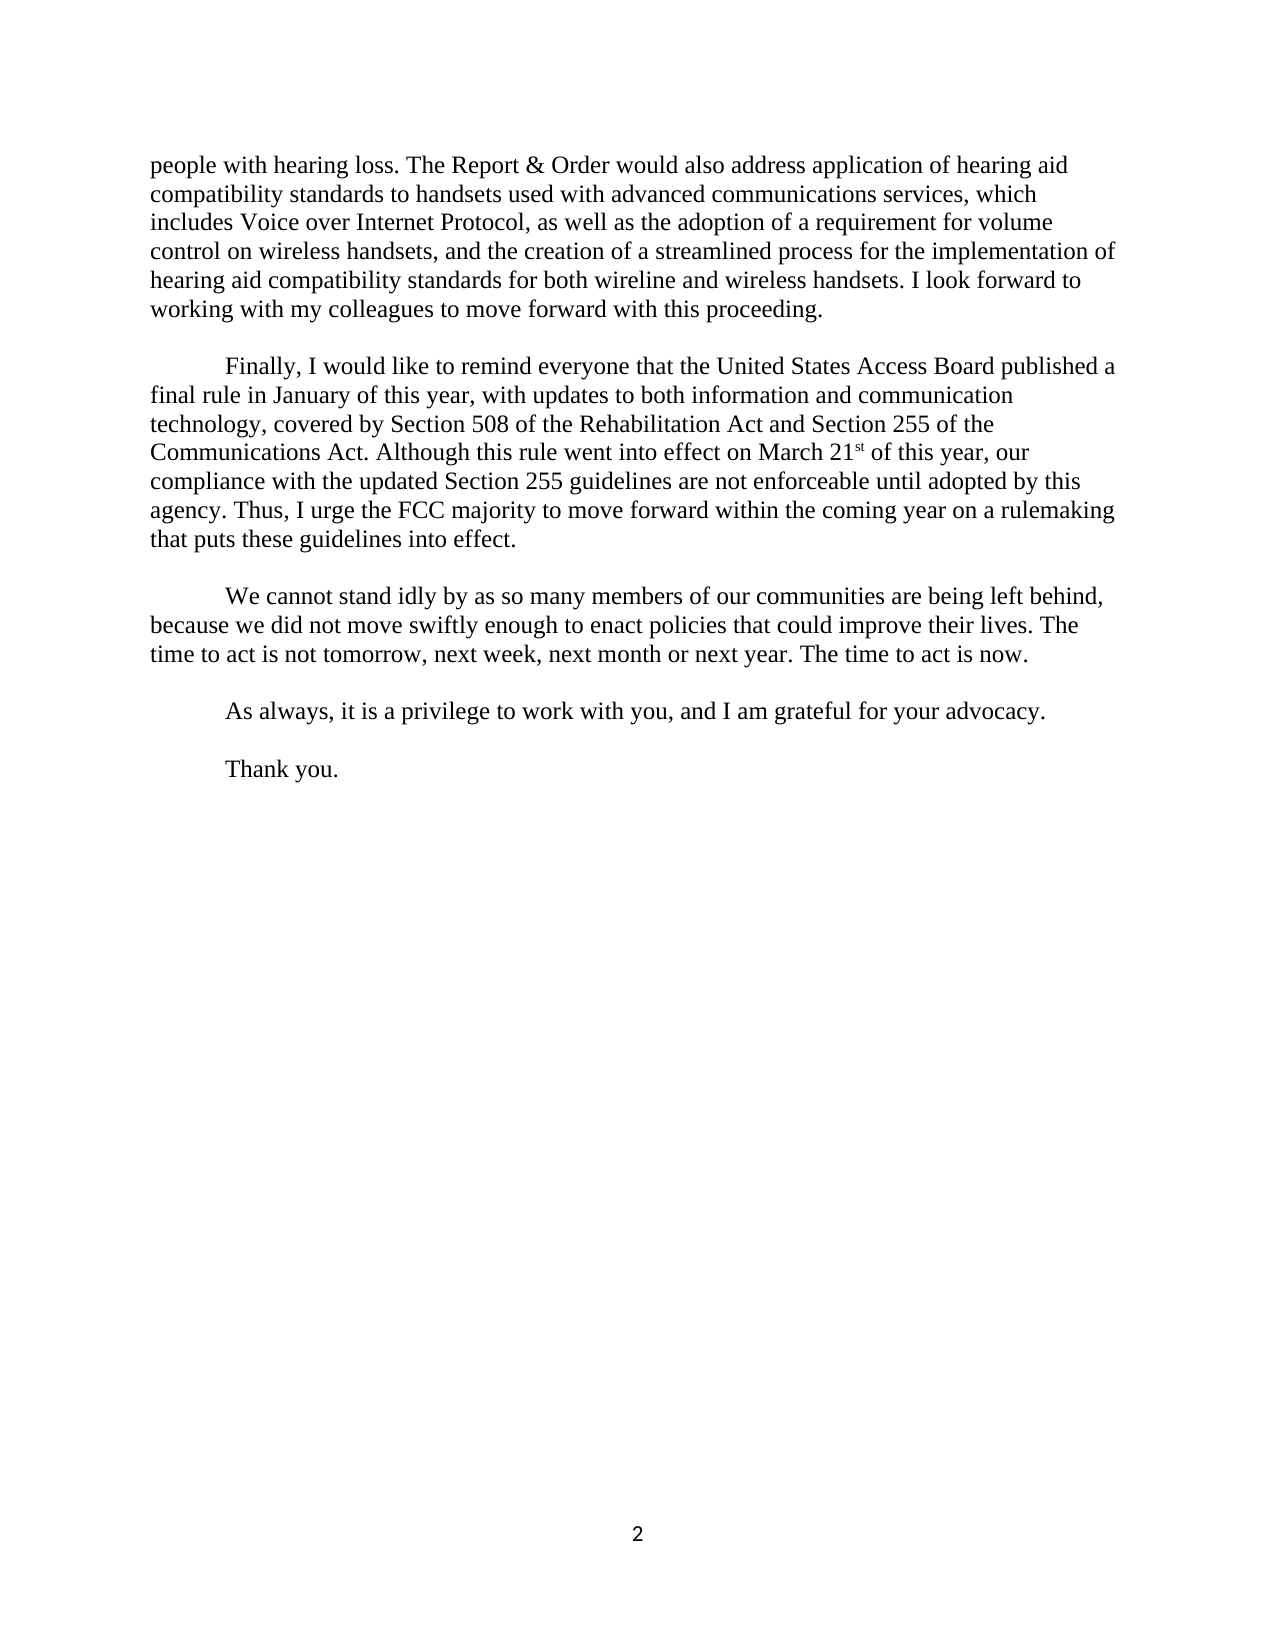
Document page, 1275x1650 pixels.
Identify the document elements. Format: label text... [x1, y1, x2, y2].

text Finally, I would like to remind everyone that the United States Access Board published a final rule in January of this year, with updates to both information and communication technology, covered by Section 508 of the Rehabilitation Act and Section 255 of the Communications Act. Although this rule went into effect on March 21st of this year, our compliance with the updated Section 255 guidelines are not enforceable until adopted by this agency. Thus, I urge the FCC majority to move forward within the coming year on a rulemaking that puts these guidelines into effect. [150, 351, 1125, 552]
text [150, 150, 1125, 322]
text As always, it is a privilege to work with you, and I am grateful for your advocacy. [150, 696, 1125, 725]
text We cannot stand idly by as so many members of our communities are being left behind, because we did not move swiftly enough to enact policies that could improve their lives. The time to act is not tomorrow, next week, next month or next year. The time to act is now. [150, 581, 1125, 667]
text Thank you. [150, 754, 1125, 782]
